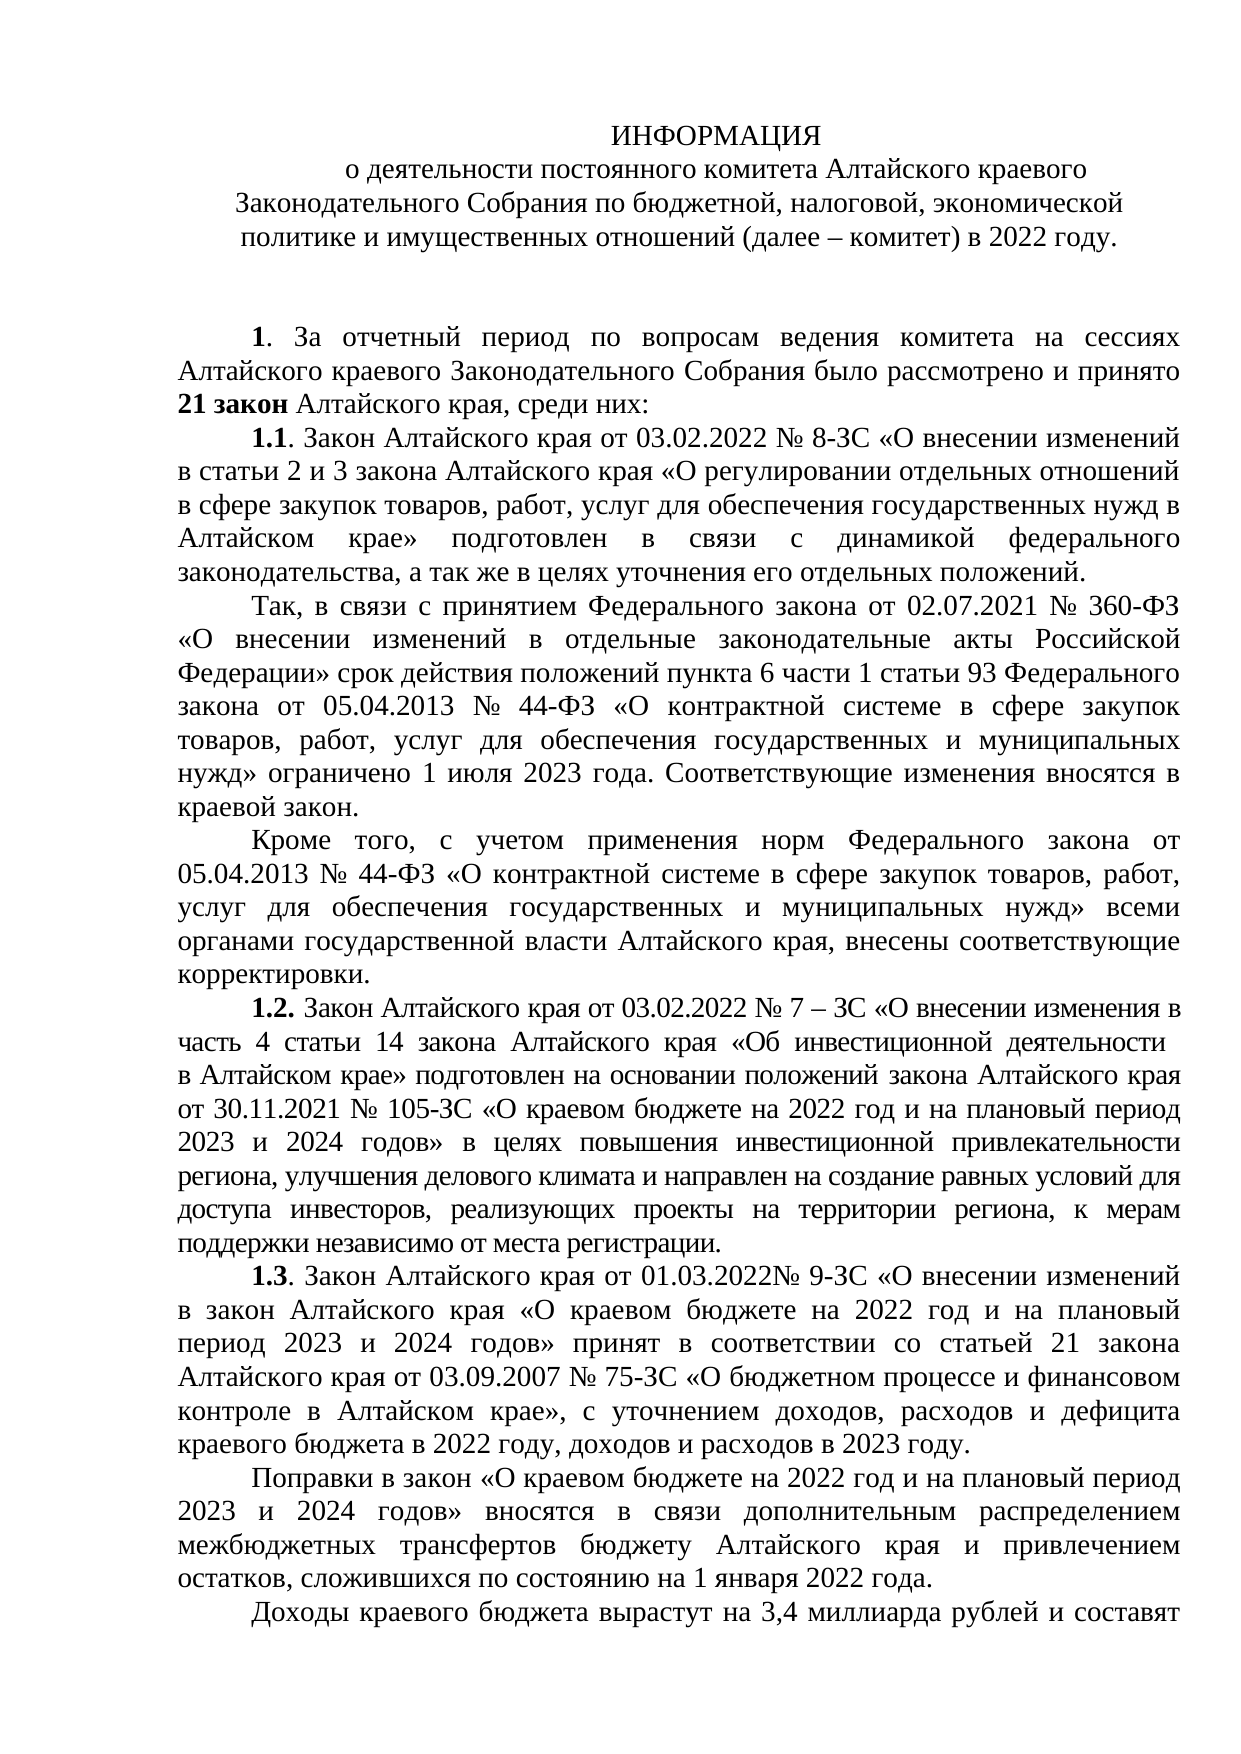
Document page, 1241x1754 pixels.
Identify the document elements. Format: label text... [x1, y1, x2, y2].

text Так, в связи с принятием Федерального закона от 02.07.2021 № 360-ФЗ «О внесении изменений в отдельные законодательные акты Российской Федерации» срок действия положений пункта 6 части 1 статьи 93 Федерального закона от 05.04.2013 № 44-ФЗ «О контрактной системе в сфере закупок товаров, работ, услуг для обеспечения государственных и муниципальных нужд» ограничено 1 июля 2023 года. Соответствующие изменения вносятся в краевой закон. [177, 588, 1181, 822]
text Поправки в закон «О краевом бюджете на 2022 год и на плановый период 2023 и 2024 годов» вносятся в связи дополнительным распределением межбюджетных трансфертов бюджету Алтайского края и привлечением остатков, сложившихся по состоянию на 1 января 2022 года. [177, 1460, 1181, 1594]
text 1.1. Закон Алтайского края от 03.02.2022 № 8-ЗС «О внесении изменений в статьи 2 и 3 закона Алтайского края «О регулировании отдельных отношений в сфере закупок товаров, работ, услуг для обеспечения государственных нужд в Алтайском крае» подготовлен в связи с динамикой федерального законодательства, а так же в целях уточнения его отдельных положений. [177, 420, 1181, 588]
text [177, 1594, 1181, 1627]
text о деятельности постоянного комитета Алтайского краевого Законодательного Собрания по бюджетной, налоговой, экономической политике и имущественных отношений (далее – комитет) в 2022 году. [177, 152, 1181, 252]
text 1.2. Закон Алтайского края от 03.02.2022 № 7 – ЗС «О внесении изменения в часть 4 статьи 14 закона Алтайского края «Об инвестиционной деятельности в Алтайском крае» подготовлен на основании положений закона Алтайского края от 30.11.2021 № 105-ЗС «О краевом бюджете на 2022 год и на плановый период 2023 и 2024 годов» в целях повышения инвестиционной привлекательности региона, улучшения делового климата и направлен на создание равных условий для доступа инвесторов, реализующих проекты на территории региона, к мерам поддержки независимо от места регистрации. [177, 990, 1181, 1258]
text ИНФОРМАЦИЯ [177, 118, 1181, 152]
text Кроме того, с учетом применения норм Федерального закона от 05.04.2013 № 44-ФЗ «О контрактной системе в сфере закупок товаров, работ, услуг для обеспечения государственных и муниципальных нужд» всеми органами государственной власти Алтайского края, внесены соответствующие корректировки. [177, 822, 1181, 990]
text 1. За отчетный период по вопросам ведения комитета на сессиях Алтайского краевого Законодательного Собрания было рассмотрено и принято 21 закон Алтайского края, среди них: [177, 319, 1181, 420]
text 1.3. Закон Алтайского края от 01.03.2022№ 9-ЗС «О внесении изменений в закон Алтайского края «О краевом бюджете на 2022 год и на плановый период 2023 и 2024 годов» принят в соответствии со статьей 21 закона Алтайского края от 03.09.2007 № 75-ЗС «О бюджетном процессе и финансовом контроле в Алтайском крае», с уточнением доходов, расходов и дефицита краевого бюджета в 2022 году, доходов и расходов в 2023 году. [177, 1258, 1181, 1460]
